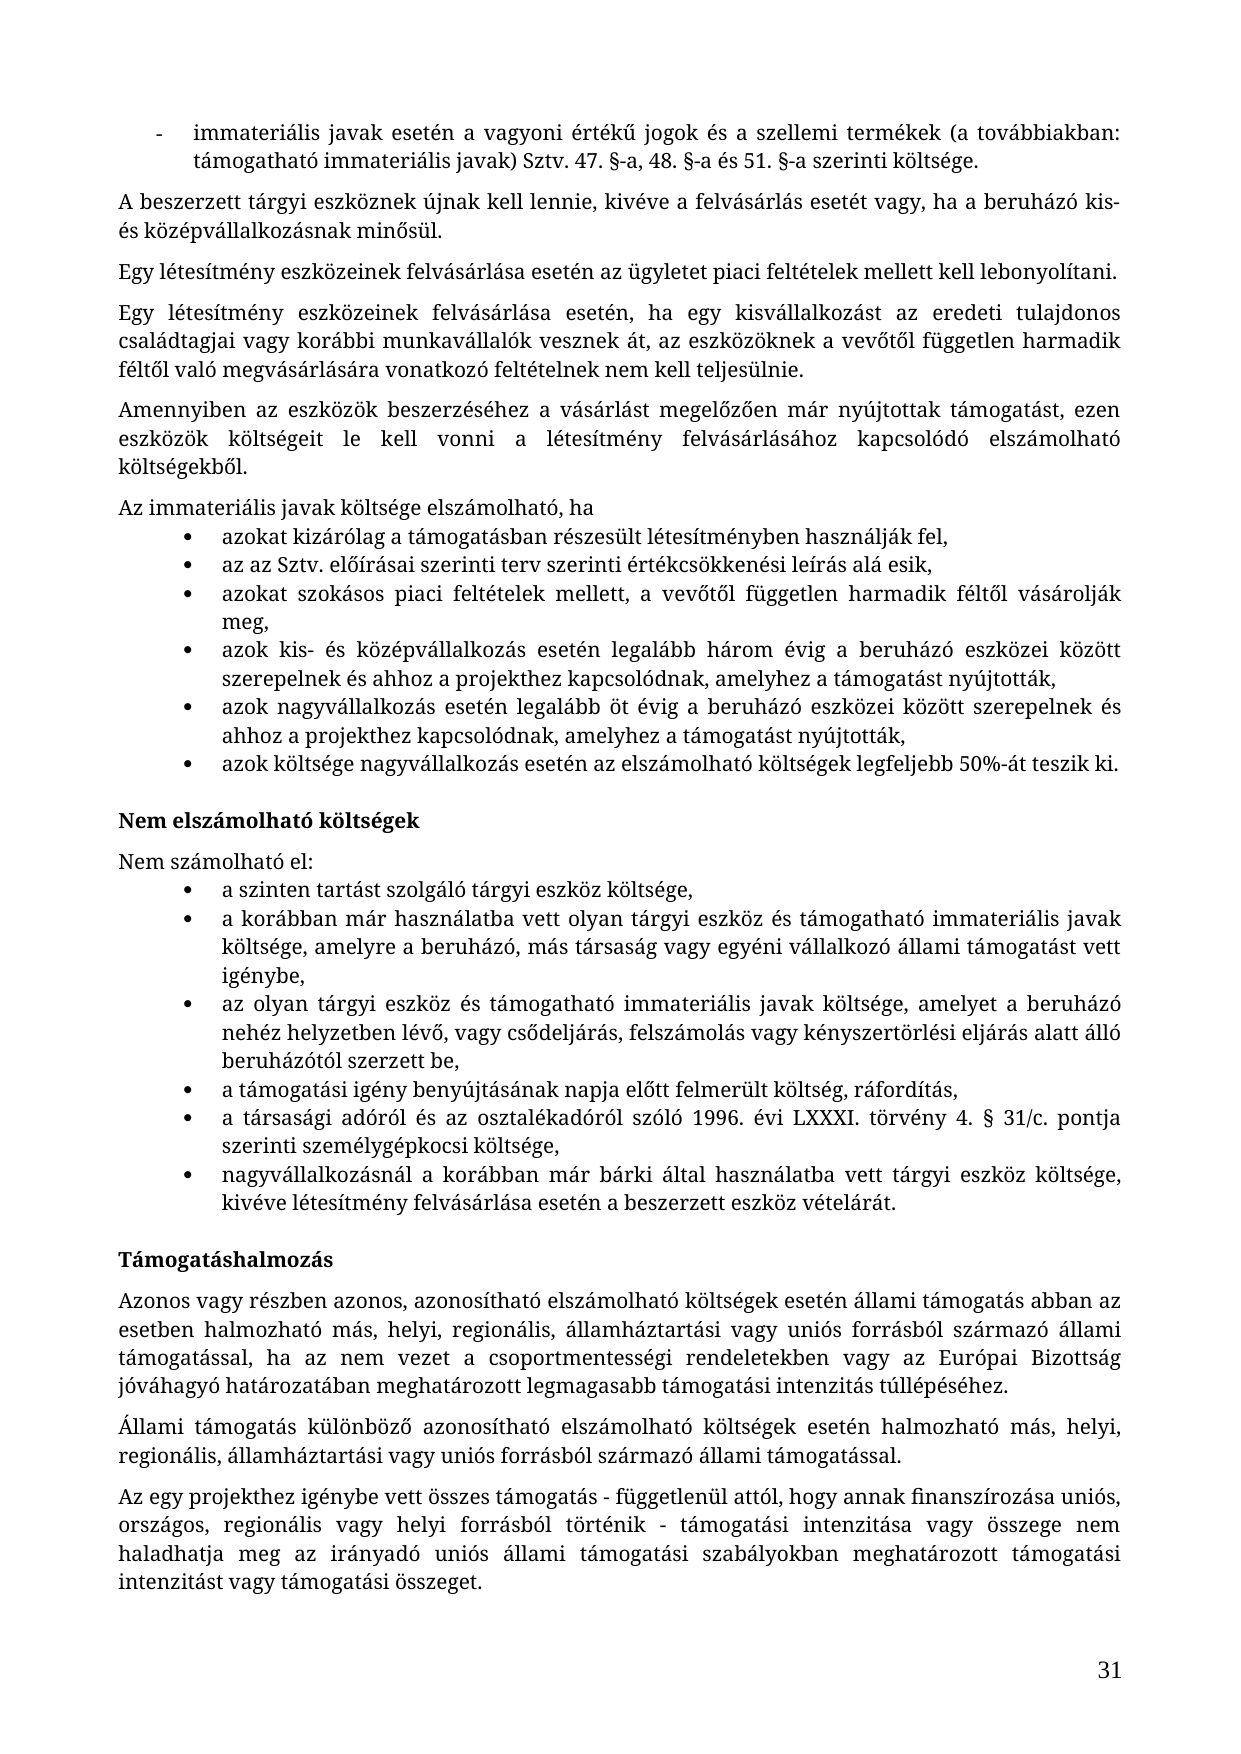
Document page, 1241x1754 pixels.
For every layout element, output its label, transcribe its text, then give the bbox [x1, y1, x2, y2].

list azok nagyvállalkozás esetén legalább öt évig a beruházó eszközei között szerepelnek és ahhoz a projekthez kapcsolódnak, amelyhez a támogatást nyújtották, [184, 692, 1122, 749]
list nagyvállalkozásnál a korábban már bárki által használatba vett tárgyi eszköz költsége, kivéve létesítmény felvásárlása esetén a beszerzett eszköz vételárát. [184, 1160, 1122, 1217]
text Az immateriális javak költsége elszámolható, ha [118, 493, 1122, 522]
text Nem számolható el: [118, 847, 1122, 876]
text A beszerzett tárgyi eszköznek újnak kell lennie, kivéve a felvásárlás esetét vagy, ha a beruházó kis- és középvállalkozásnak minősül. [118, 187, 1122, 244]
text Egy létesítmény eszközeinek felvásárlása esetén, ha egy kisvállalkozást az eredeti tulajdonos családtagjai vagy korábbi munkavállalók vesznek át, az eszközöknek a vevőtől független harmadik féltől való megvásárlására vonatkozó feltételnek nem kell teljesülnie. [118, 298, 1122, 383]
list azok kis- és középvállalkozás esetén legalább három évig a beruházó eszközei között szerepelnek és ahhoz a projekthez kapcsolódnak, amelyhez a támogatást nyújtották, [184, 636, 1122, 692]
list a társasági adóról és az osztalékadóról szóló 1996. évi LXXXI. törvény 4. § 31/c. pontja szerinti személygépkocsi költsége, [184, 1103, 1122, 1160]
list a korábban már használatba vett olyan tárgyi eszköz és támogatható immateriális javak költsége, amelyre a beruházó, más társaság vagy egyéni vállalkozó állami támogatást vett igénybe, [184, 904, 1122, 989]
text Állami támogatás különböző azonosítható elszámolható költségek esetén halmozható más, helyi, regionális, államháztartási vagy uniós forrásból származó állami támogatással. [118, 1412, 1122, 1469]
text Azonos vagy részben azonos, azonosítható elszámolható költségek esetén állami támogatás abban az esetben halmozható más, helyi, regionális, államháztartási vagy uniós forrásból származó állami támogatással, ha az nem vezet a csoportmentességi rendeletekben vagy az Európai Bizottság jóváhagyó határozatában meghatározott legmagasabb támogatási intenzitás túllépéséhez. [118, 1286, 1122, 1400]
text Nem elszámolható költségek [118, 806, 1122, 835]
list azokat szokásos piaci feltételek mellett, a vevőtől független harmadik féltől vásárolják meg, [184, 579, 1122, 636]
list az olyan tárgyi eszköz és támogatható immateriális javak költsége, amelyet a beruházó nehéz helyzetben lévő, vagy csődeljárás, felszámolás vagy kényszertörlési eljárás alatt álló beruházótól szerzett be, [184, 989, 1122, 1075]
text Az egy projekthez igénybe vett összes támogatás - függetlenül attól, hogy annak finanszírozása uniós, országos, regionális vagy helyi forrásból történik - támogatási intenzitása vagy összege nem haladhatja meg az irányadó uniós állami támogatási szabályokban meghatározott támogatási intenzitást vagy támogatási összeget. [118, 1482, 1122, 1596]
text Amennyiben az eszközök beszerzéséhez a vásárlást megelőzően már nyújtottak támogatást, ezen eszközök költségeit le kell vonni a létesítmény felvásárlásához kapcsolódó elszámolható költségekből. [118, 396, 1122, 481]
text Egy létesítmény eszközeinek felvásárlása esetén az ügyletet piaci feltételek mellett kell lebonyolítani. [118, 257, 1122, 285]
list azok költsége nagyvállalkozás esetén az elszámolható költségek legfeljebb 50%-át teszik ki. [184, 749, 1122, 778]
list a szinten tartást szolgáló tárgyi eszköz költsége, [184, 876, 1122, 904]
list az az Sztv. előírásai szerinti terv szerinti értékcsökkenési leírás alá esik, [184, 550, 1122, 579]
list immateriális javak esetén a vagyoni értékű jogok és a szellemi termékek (a továbbiakban: támogatható immateriális javak) Sztv. 47. §-a, 48. §-a és 51. §-a szerinti költsége. [156, 118, 1122, 175]
list azokat kizárólag a támogatásban részesült létesítményben használják fel, [184, 522, 1122, 550]
list a támogatási igény benyújtásának napja előtt felmerült költség, ráfordítás, [184, 1075, 1122, 1103]
text Támogatáshalmozás [118, 1245, 1122, 1274]
